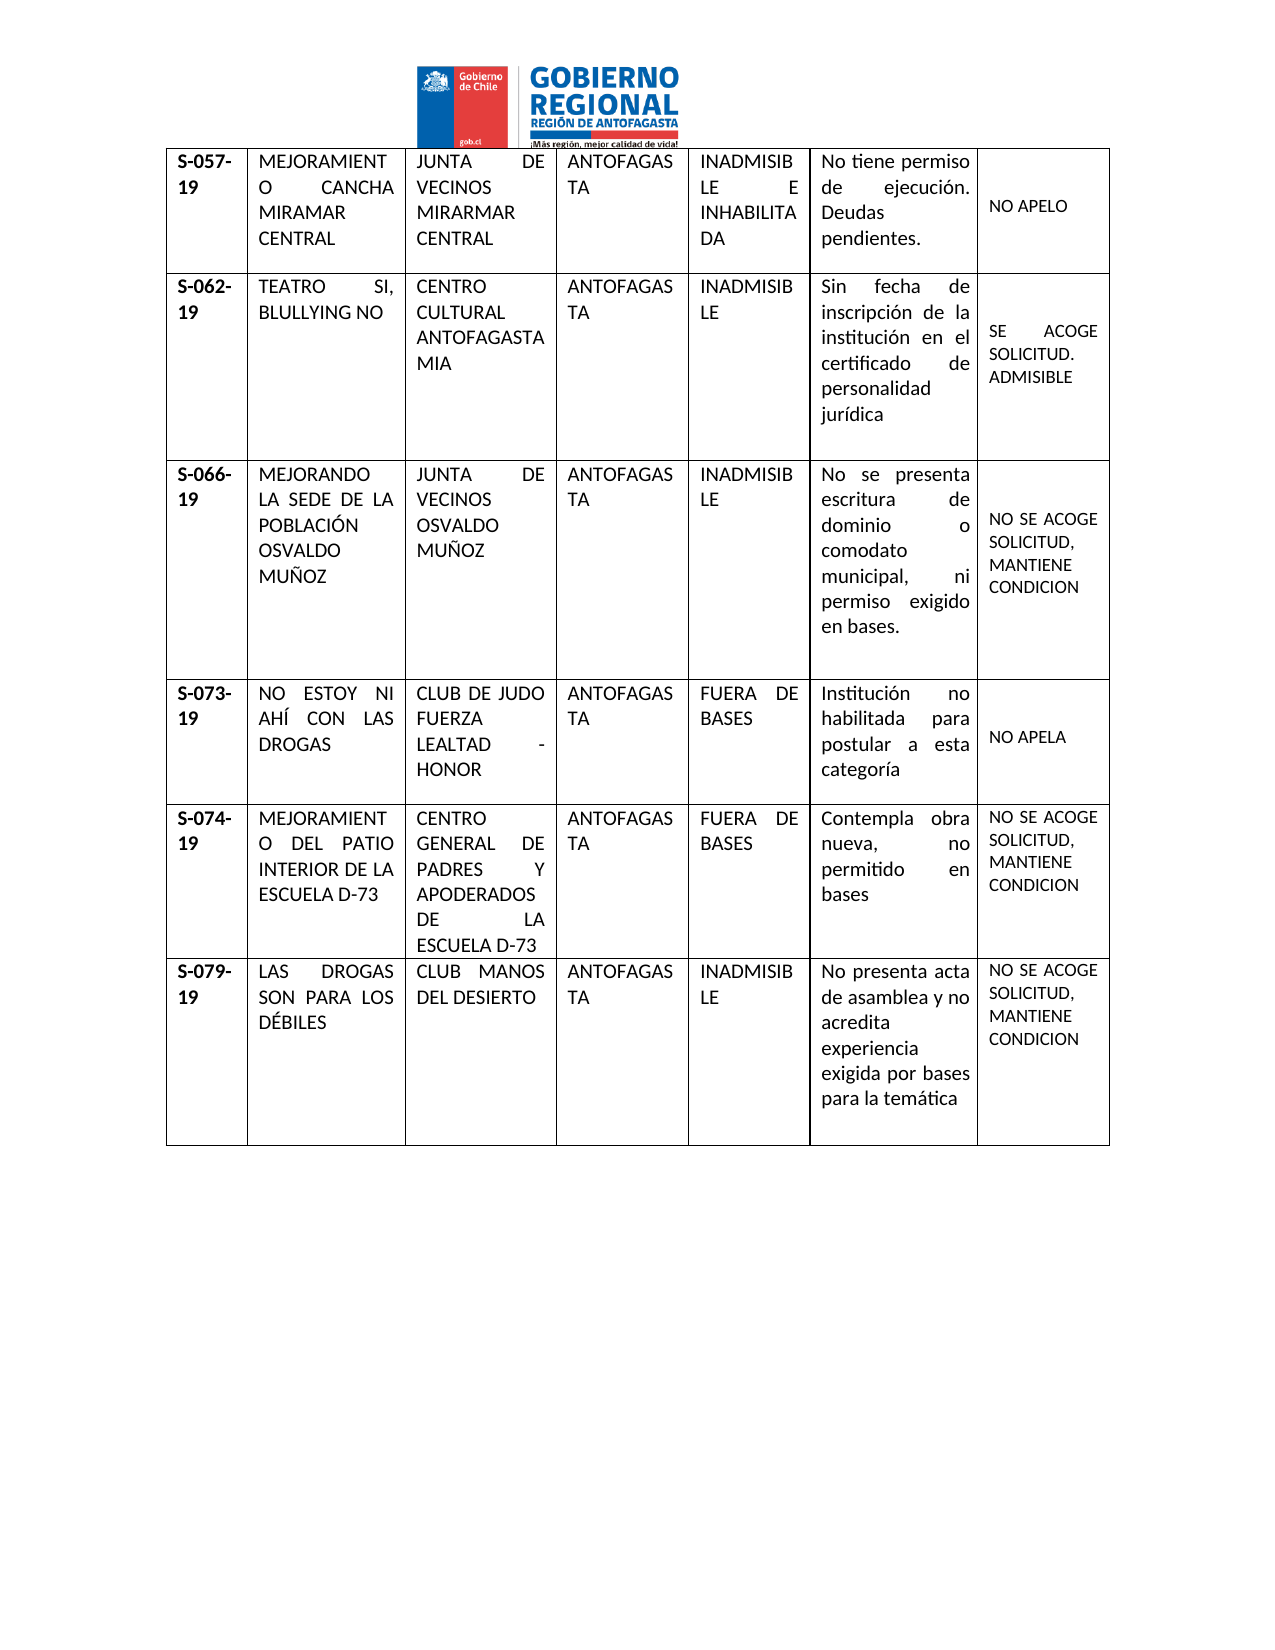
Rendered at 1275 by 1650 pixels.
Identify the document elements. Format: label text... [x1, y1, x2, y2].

table_cell S-057-19 [167, 149, 247, 273]
table_cell JUNTA DE VECINOS OSVALDO MUÑOZ [406, 461, 556, 679]
table_cell SE ACOGE SOLICITUD. ADMISIBLE [978, 274, 1109, 460]
table_cell INADMISIBLE E INHABILITADA [689, 149, 809, 273]
table_cell NO APELA [978, 680, 1109, 804]
picture [413, 62, 682, 148]
table_cell NO ESTOY NI AHÍ CON LAS DROGAS [248, 680, 405, 804]
table_cell CLUB DE JUDO FUERZA LEALTAD - HONOR [406, 680, 556, 804]
table_cell INADMISIBLE [689, 959, 809, 1145]
table_cell NO SE ACOGE SOLICITUD, MANTIENE CONDICION [978, 959, 1109, 1145]
table_cell INADMISIBLE [689, 461, 809, 679]
table_cell S-073-19 [167, 680, 247, 804]
table_cell NO APELO [978, 149, 1109, 273]
table_cell ANTOFAGASTA [557, 149, 688, 273]
table_cell S-074-19 [167, 805, 247, 957]
table_cell ANTOFAGASTA [557, 680, 688, 804]
table_cell FUERA DE BASES [689, 805, 809, 957]
table_cell MEJORAMIENTO CANCHA MIRAMAR CENTRAL [248, 149, 405, 273]
table_cell LAS DROGAS SON PARA LOS DÉBILES [248, 959, 405, 1145]
table_cell No tiene permiso de ejecución. Deudas pendientes. [811, 149, 977, 273]
table_cell TEATRO SI, BLULLYING NO [248, 274, 405, 460]
table_cell INADMISIBLE [689, 274, 809, 460]
table_cell NO SE ACOGE SOLICITUD, MANTIENE CONDICION [978, 805, 1109, 957]
table_cell S-066-19 [167, 461, 247, 679]
table_cell ANTOFAGASTA [557, 805, 688, 957]
table_cell No presenta acta de asamblea y no acredita experiencia exigida por bases para la temática [811, 959, 977, 1145]
table_cell S-079-19 [167, 959, 247, 1145]
table_cell JUNTA DE VECINOS MIRARMAR CENTRAL [406, 149, 556, 273]
table_cell MEJORANDO LA SEDE DE LA POBLACIÓN OSVALDO MUÑOZ [248, 461, 405, 679]
table_cell S-062-19 [167, 274, 247, 460]
table_cell Sin fecha de inscripción de la institución en el certificado de personalidad jurídica [811, 274, 977, 460]
table_cell Contempla obra nueva, no permitido en bases [811, 805, 977, 957]
table_cell ANTOFAGASTA [557, 959, 688, 1145]
table_cell CENTRO GENERAL DE PADRES Y APODERADOS DE LA ESCUELA D-73 [406, 805, 556, 957]
table_cell MEJORAMIENTO DEL PATIO INTERIOR DE LA ESCUELA D-73 [248, 805, 405, 957]
table_cell No se presenta escritura de dominio o comodato municipal, ni permiso exigido en bases. [811, 461, 977, 679]
table_cell CLUB MANOS DEL DESIERTO [406, 959, 556, 1145]
table_cell ANTOFAGASTA [557, 461, 688, 679]
table_cell CENTRO CULTURAL ANTOFAGASTA MIA [406, 274, 556, 460]
table_cell FUERA DE BASES [689, 680, 809, 804]
table_cell ANTOFAGASTA [557, 274, 688, 460]
table_cell Institución no habilitada para postular a esta categoría [811, 680, 977, 804]
table_cell NO SE ACOGE SOLICITUD, MANTIENE CONDICION [978, 461, 1109, 679]
